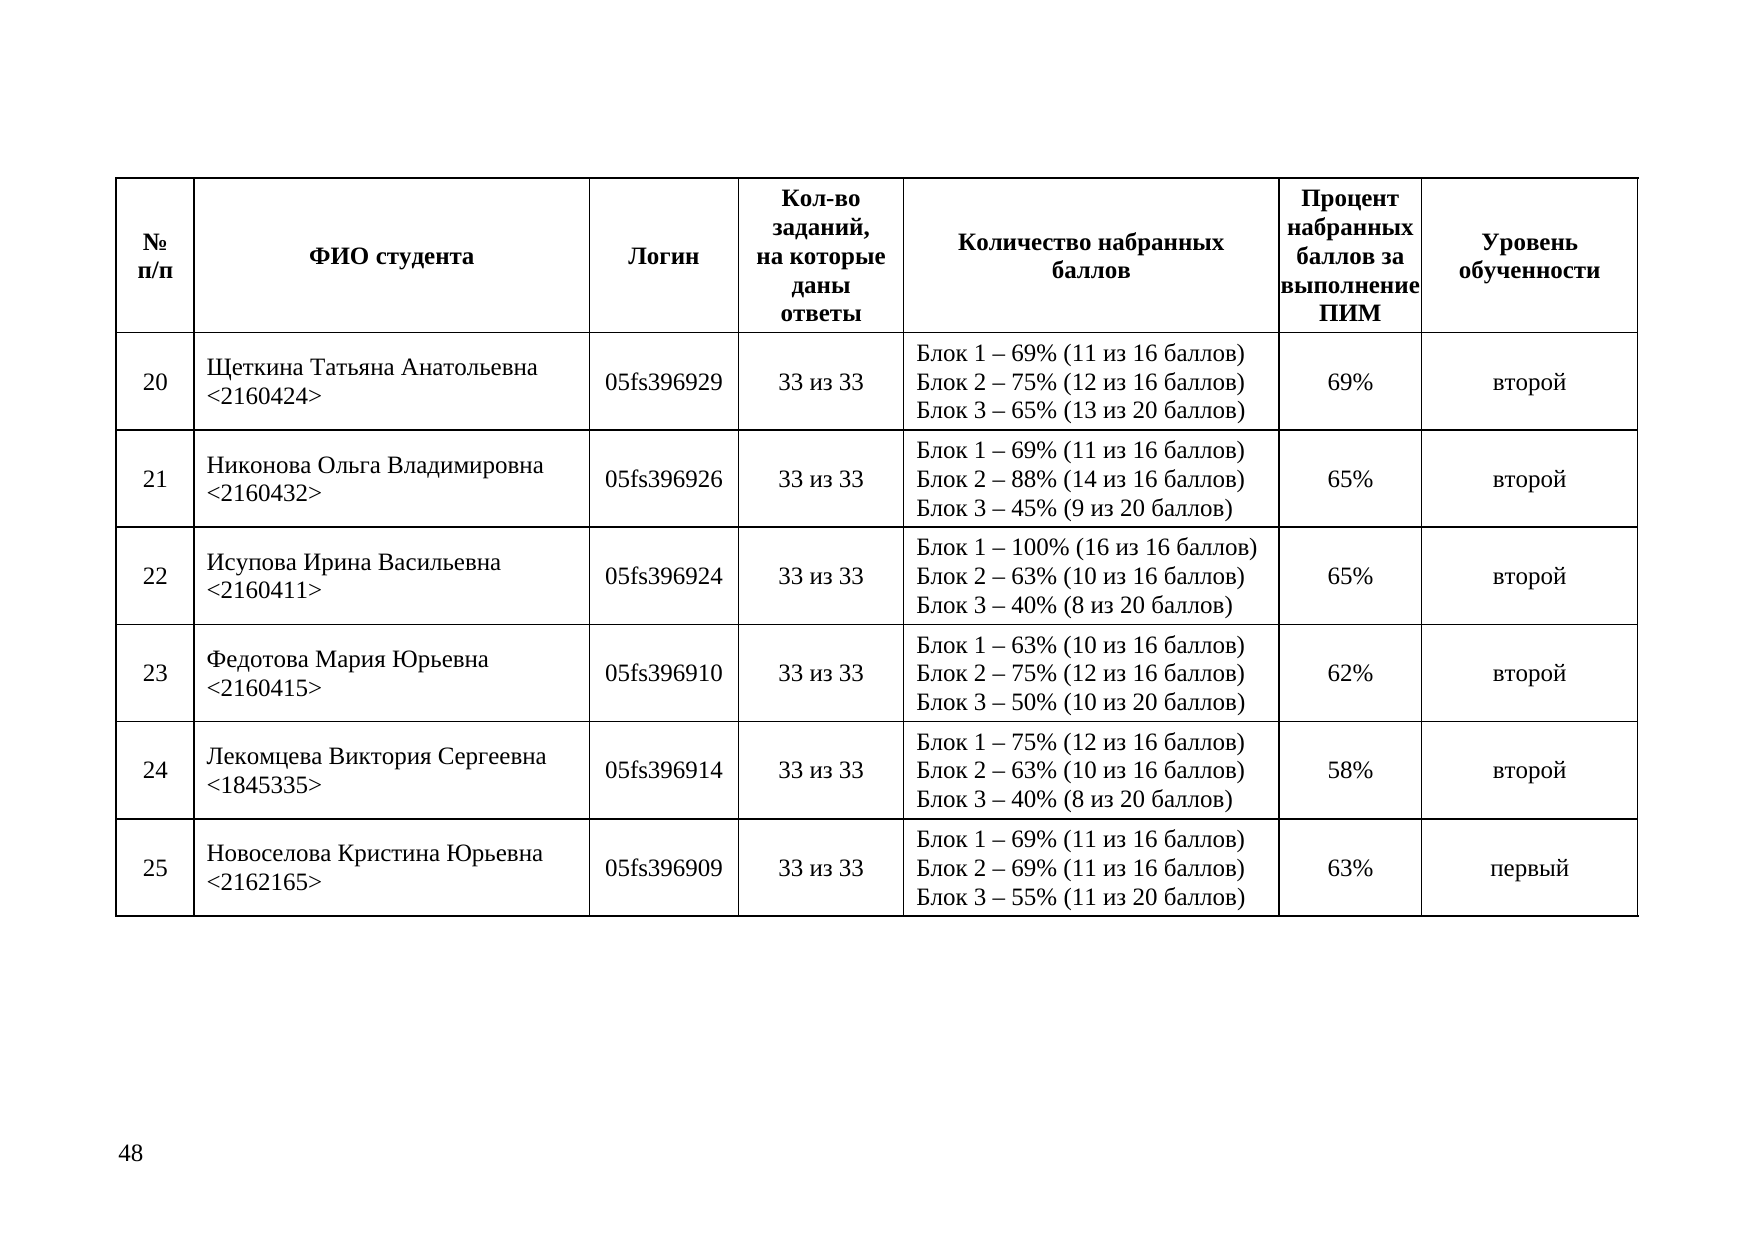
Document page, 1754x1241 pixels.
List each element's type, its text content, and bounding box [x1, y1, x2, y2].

table_header Количество набранных баллов [904, 179, 1278, 332]
table_header ФИО студента [195, 179, 589, 332]
table_cell 21 [117, 431, 193, 526]
table_cell 63% [1280, 820, 1421, 915]
table_cell Федотова Мария Юрьевна <2160415> [195, 625, 589, 721]
table_header № п/п [117, 179, 193, 332]
table_cell второй [1422, 722, 1637, 818]
table_cell 05fs396924 [590, 528, 738, 623]
table_cell 05fs396910 [590, 625, 738, 721]
table_cell Блок 1 – 100% (16 из 16 баллов) Блок 2 – 63% (10 из 16 баллов) Блок 3 – 40% (8 из 20 баллов) [904, 528, 1278, 623]
table_cell 33 из 33 [739, 431, 903, 526]
table_cell Блок 1 – 69% (11 из 16 баллов) Блок 2 – 69% (11 из 16 баллов) Блок 3 – 55% (11 из 20 баллов) [904, 820, 1278, 915]
table_cell второй [1422, 528, 1637, 623]
table_cell Щеткина Татьяна Анатольевна <2160424> [195, 333, 589, 429]
table_cell второй [1422, 431, 1637, 526]
table_header Уровень обученности [1422, 179, 1637, 332]
table_cell Блок 1 – 63% (10 из 16 баллов) Блок 2 – 75% (12 из 16 баллов) Блок 3 – 50% (10 из 20 баллов) [904, 625, 1278, 721]
table_cell 33 из 33 [739, 528, 903, 623]
table_cell Лекомцева Виктория Сергеевна <1845335> [195, 722, 589, 818]
table_cell 65% [1280, 528, 1421, 623]
table_cell 69% [1280, 333, 1421, 429]
table_cell 22 [117, 528, 193, 623]
table_cell Исупова Ирина Васильевна <2160411> [195, 528, 589, 623]
table_cell 24 [117, 722, 193, 818]
table_cell 05fs396926 [590, 431, 738, 526]
table_cell 33 из 33 [739, 722, 903, 818]
table_cell 25 [117, 820, 193, 915]
table_cell второй [1422, 625, 1637, 721]
table_header Логин [590, 179, 738, 332]
table_header Кол-во заданий, на которые даны ответы [739, 179, 903, 332]
table_cell 62% [1280, 625, 1421, 721]
table_header Процент набранных баллов за выполнение ПИМ [1280, 179, 1421, 332]
table_cell Никонова Ольга Владимировна <2160432> [195, 431, 589, 526]
table_cell 20 [117, 333, 193, 429]
table_cell 33 из 33 [739, 625, 903, 721]
table_cell 33 из 33 [739, 820, 903, 915]
table_cell 65% [1280, 431, 1421, 526]
table_cell 58% [1280, 722, 1421, 818]
table_cell 33 из 33 [739, 333, 903, 429]
table_cell Новоселова Кристина Юрьевна <2162165> [195, 820, 589, 915]
table_cell второй [1422, 333, 1637, 429]
table_cell 05fs396929 [590, 333, 738, 429]
table_cell 23 [117, 625, 193, 721]
table_cell 05fs396909 [590, 820, 738, 915]
table_cell первый [1422, 820, 1637, 915]
table_cell Блок 1 – 75% (12 из 16 баллов) Блок 2 – 63% (10 из 16 баллов) Блок 3 – 40% (8 из 20 баллов) [904, 722, 1278, 818]
table_cell 05fs396914 [590, 722, 738, 818]
table_cell Блок 1 – 69% (11 из 16 баллов) Блок 2 – 88% (14 из 16 баллов) Блок 3 – 45% (9 из 20 баллов) [904, 431, 1278, 526]
table_cell Блок 1 – 69% (11 из 16 баллов) Блок 2 – 75% (12 из 16 баллов) Блок 3 – 65% (13 из 20 баллов) [904, 333, 1278, 429]
